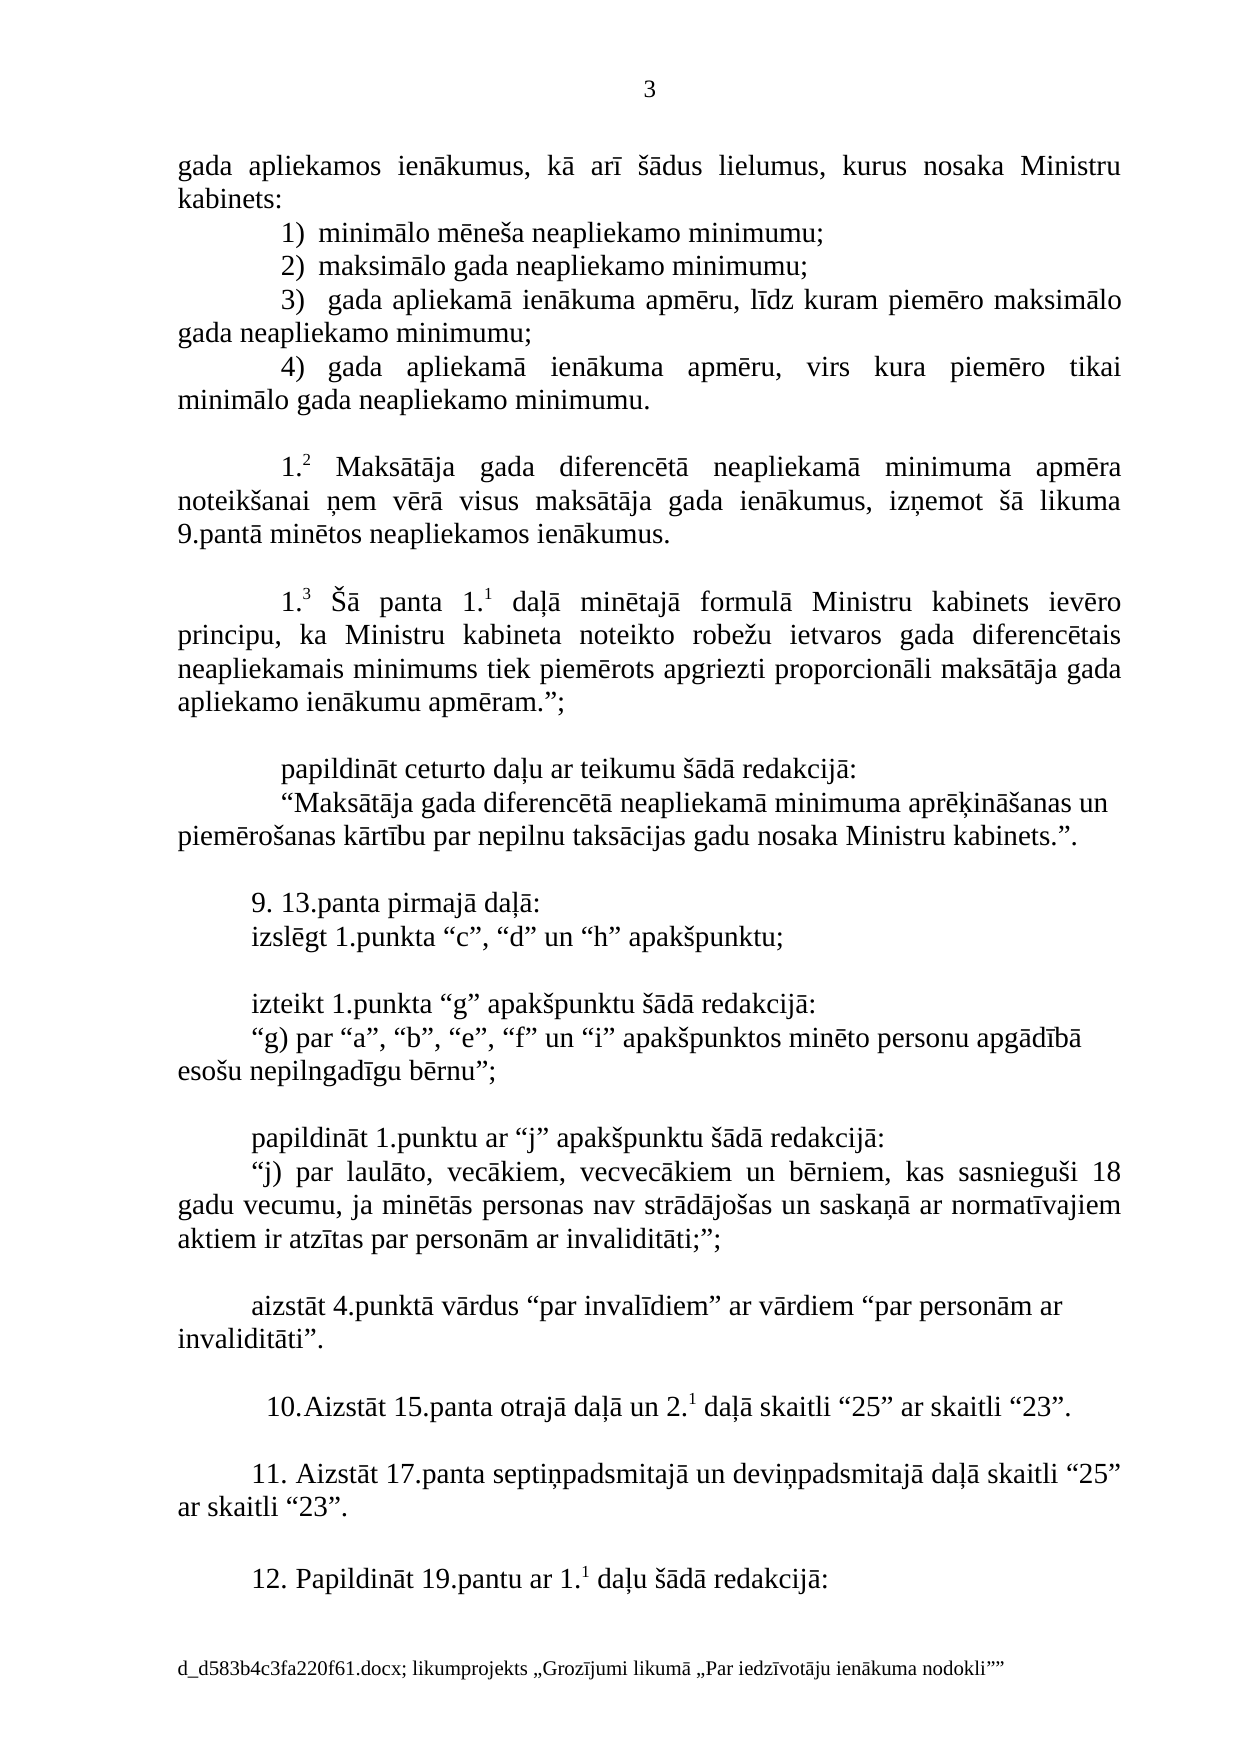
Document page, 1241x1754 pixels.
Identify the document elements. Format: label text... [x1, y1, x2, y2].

text aizstāt 4.punktā vārdus “par invalīdiem” ar vārdiem “par personām ar invaliditāti”. [177, 1288, 1122, 1355]
text papildināt 1.punktu ar “j” apakšpunktu šādā redakcijā: [177, 1120, 1122, 1154]
text papildināt ceturto daļu ar teikumu šādā redakcijā: [177, 751, 1122, 785]
text “j) par laulāto, vecākiem, vecvecākiem un bērniem, kas sasnieguši 18 gadu vecumu, ja minētās personas nav strādājošas un saskaņā ar normatīvajiem aktiem ir atzītas par personām ar invaliditāti;”; [177, 1154, 1122, 1254]
list Papildināt 19.pantu ar 1.1 daļu šādā redakcijā: [177, 1561, 1122, 1595]
text “g) par “a”, “b”, “e”, “f” un “i” apakšpunktos minēto personu apgādībā esošu nepilngadīgu bērnu”; [177, 1020, 1122, 1087]
list Aizstāt 17.panta septiņpadsmitajā un deviņpadsmitajā daļā skaitli “25” ar skaitli “23”. [177, 1456, 1122, 1523]
text izteikt 1.punkta “g” apakšpunktu šādā redakcijā: [177, 986, 1122, 1020]
list gada apliekamā ienākuma apmēru, līdz kuram piemēro maksimālo gada neapliekamo minimumu; [177, 282, 1122, 349]
list 13.panta pirmajā daļā: [251, 886, 1122, 919]
text “Maksātāja gada diferencētā neapliekamā minimuma aprēķināšanas un piemērošanas kārtību par nepilnu taksācijas gadu nosaka Ministru kabinets.”. [177, 785, 1122, 852]
list maksimālo gada neapliekamo minimumu; [281, 248, 1122, 282]
text 1.2 Maksātāja gada diferencētā neapliekamā minimuma apmēra noteikšanai ņem vērā visus maksātāja gada ienākumus, izņemot šā likuma 9.pantā minētos neapliekamos ienākumus. [177, 449, 1122, 550]
list gada apliekamā ienākuma apmēru, virs kura piemēro tikai minimālo gada neapliekamo minimumu. [177, 349, 1122, 416]
text 1.3 Šā panta 1.1 daļā minētajā formulā Ministru kabinets ievēro principu, ka Ministru kabineta noteikto robežu ietvaros gada diferencētais neapliekamais minimums tiek piemērots apgriezti proporcionāli maksātāja gada apliekamo ienākumu apmēram.”; [177, 584, 1122, 718]
text izslēgt 1.punkta “c”, “d” un “h” apakšpunktu; [177, 919, 1122, 953]
list Aizstāt 15.panta otrajā daļā un 2.1 daļā skaitli “25” ar skaitli “23”. [266, 1389, 1122, 1422]
list minimālo mēneša neapliekamo minimumu; [281, 215, 1122, 248]
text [177, 148, 1122, 215]
